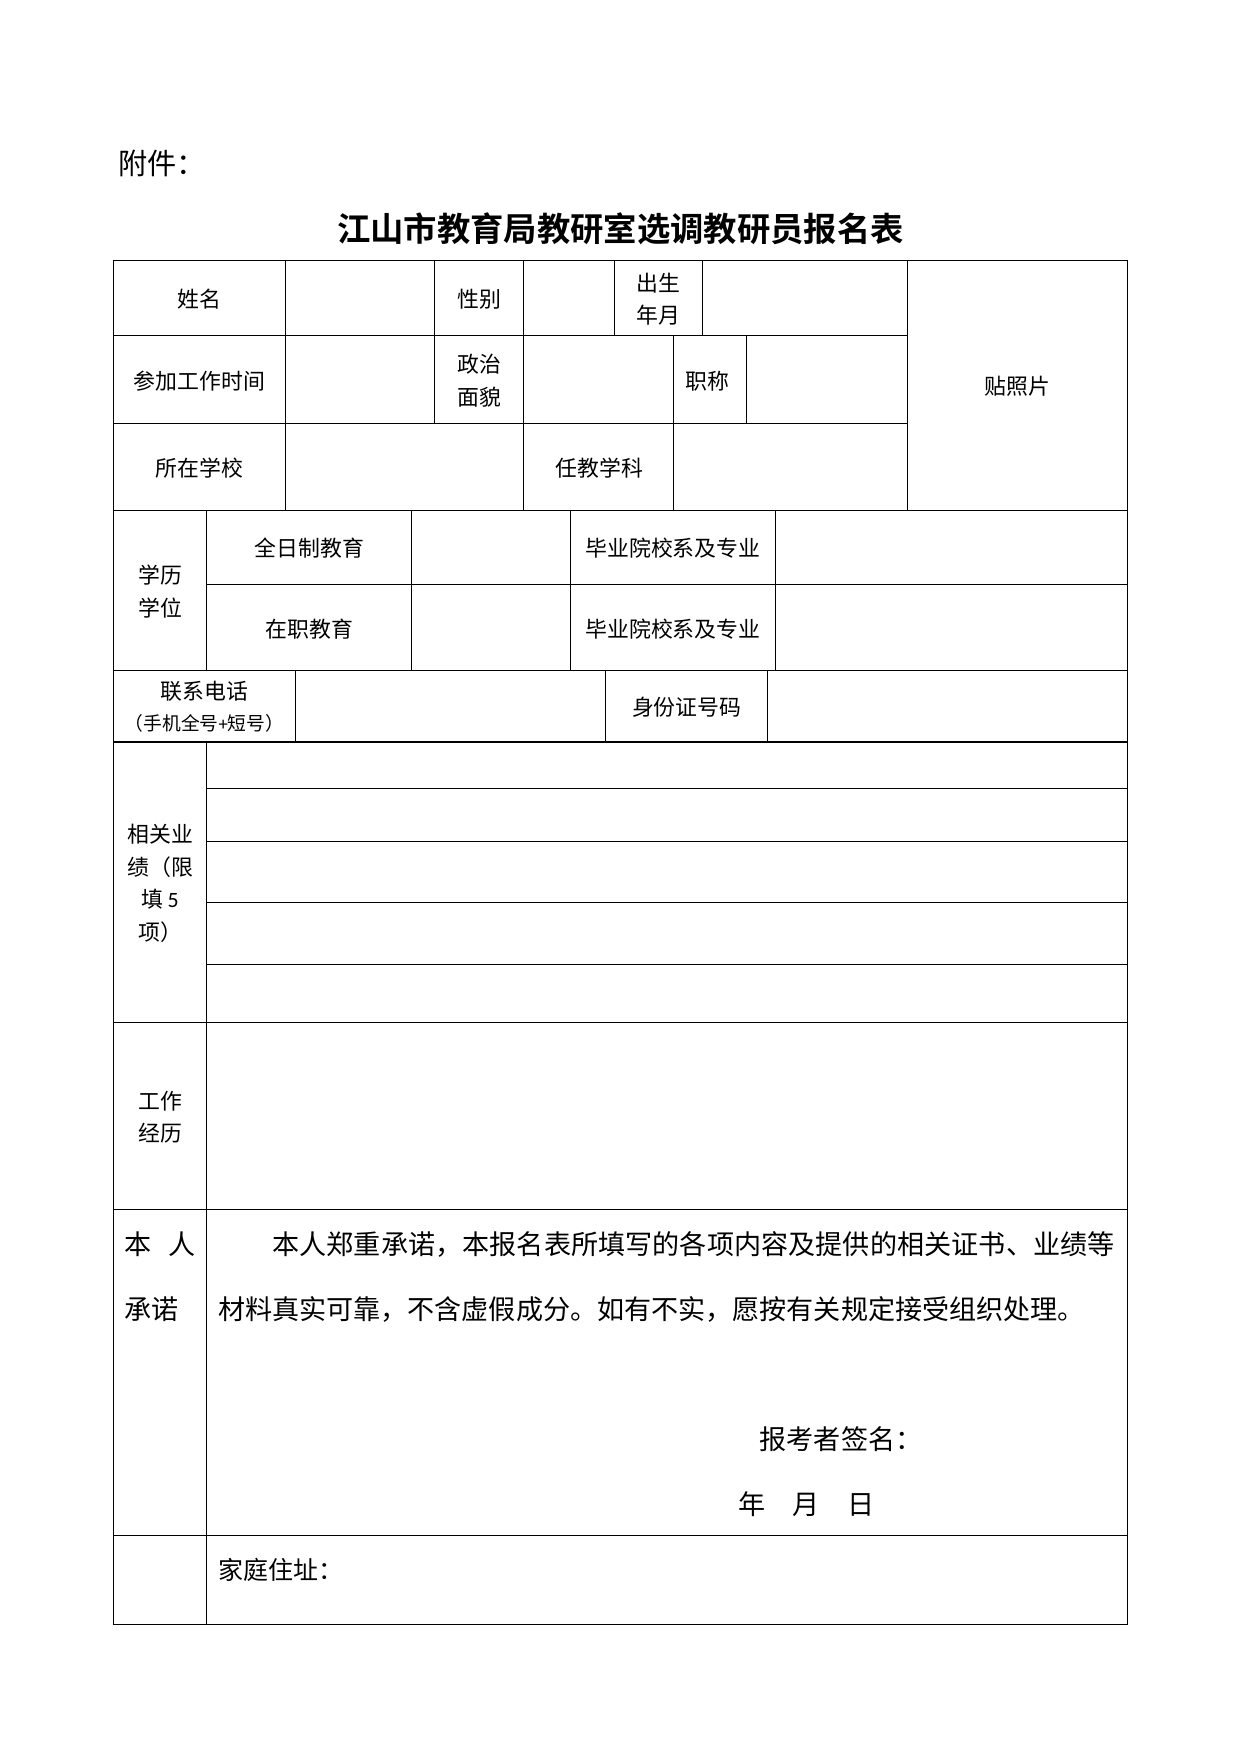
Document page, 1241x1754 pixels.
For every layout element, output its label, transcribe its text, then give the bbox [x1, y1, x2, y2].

table_cell 毕业院校系及专业 [571, 585, 775, 670]
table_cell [207, 1536, 1127, 1623]
table_cell 政治 面貌 [435, 336, 523, 423]
table_cell [114, 1536, 206, 1623]
table_cell 相关业绩（限填5项） [114, 743, 206, 1022]
table_cell 本人郑重承诺，本报名表所填写的各项内容及提供的相关证书、业绩等材料真实可靠，不含虚假成分。如有不实，愿按有关规定接受组织处理。 报考者签名： 年 月 日 [207, 1210, 1127, 1535]
table_cell [768, 671, 1127, 741]
table_header 性别 [435, 261, 523, 335]
table_cell [776, 511, 1127, 584]
table_cell 毕业院校系及专业 [571, 511, 775, 584]
table_cell 任教学科 [524, 424, 673, 510]
table_cell 身份证号码 [606, 671, 767, 741]
table_header 姓名 [114, 261, 285, 335]
table_cell [776, 585, 1127, 670]
table_header 出生 年月 [615, 261, 702, 335]
table_cell [524, 336, 673, 423]
table_header 贴照片 [908, 261, 1127, 510]
table_cell 工作 经历 [114, 1023, 206, 1209]
table_header [286, 261, 434, 335]
text 附件： [118, 129, 1122, 194]
table_cell 本人承诺 [114, 1210, 206, 1535]
table_cell 学历 学位 [114, 511, 206, 670]
text 江山市教育局教研室选调教研员报名表 [118, 194, 1122, 259]
table_cell [207, 1023, 1127, 1209]
table_cell 职称 [674, 336, 746, 423]
table_header [524, 261, 614, 335]
table_cell 在职教育 [207, 585, 411, 670]
table_cell [207, 903, 1127, 964]
table_cell [296, 671, 605, 741]
table_header [703, 261, 907, 335]
table_cell [674, 424, 907, 510]
table_cell [286, 336, 434, 423]
table_cell [286, 424, 523, 510]
table_cell 所在学校 [114, 424, 285, 510]
table_cell 全日制教育 [207, 511, 411, 584]
table_cell 联系电话 （手机全号+短号） [114, 671, 295, 741]
table_cell [207, 965, 1127, 1022]
table_cell 参加工作时间 [114, 336, 285, 423]
table_cell [207, 789, 1127, 841]
table_cell [207, 743, 1127, 787]
table_cell [412, 585, 570, 670]
table_cell [747, 336, 907, 423]
table_cell [412, 511, 570, 584]
table_cell [207, 842, 1127, 902]
